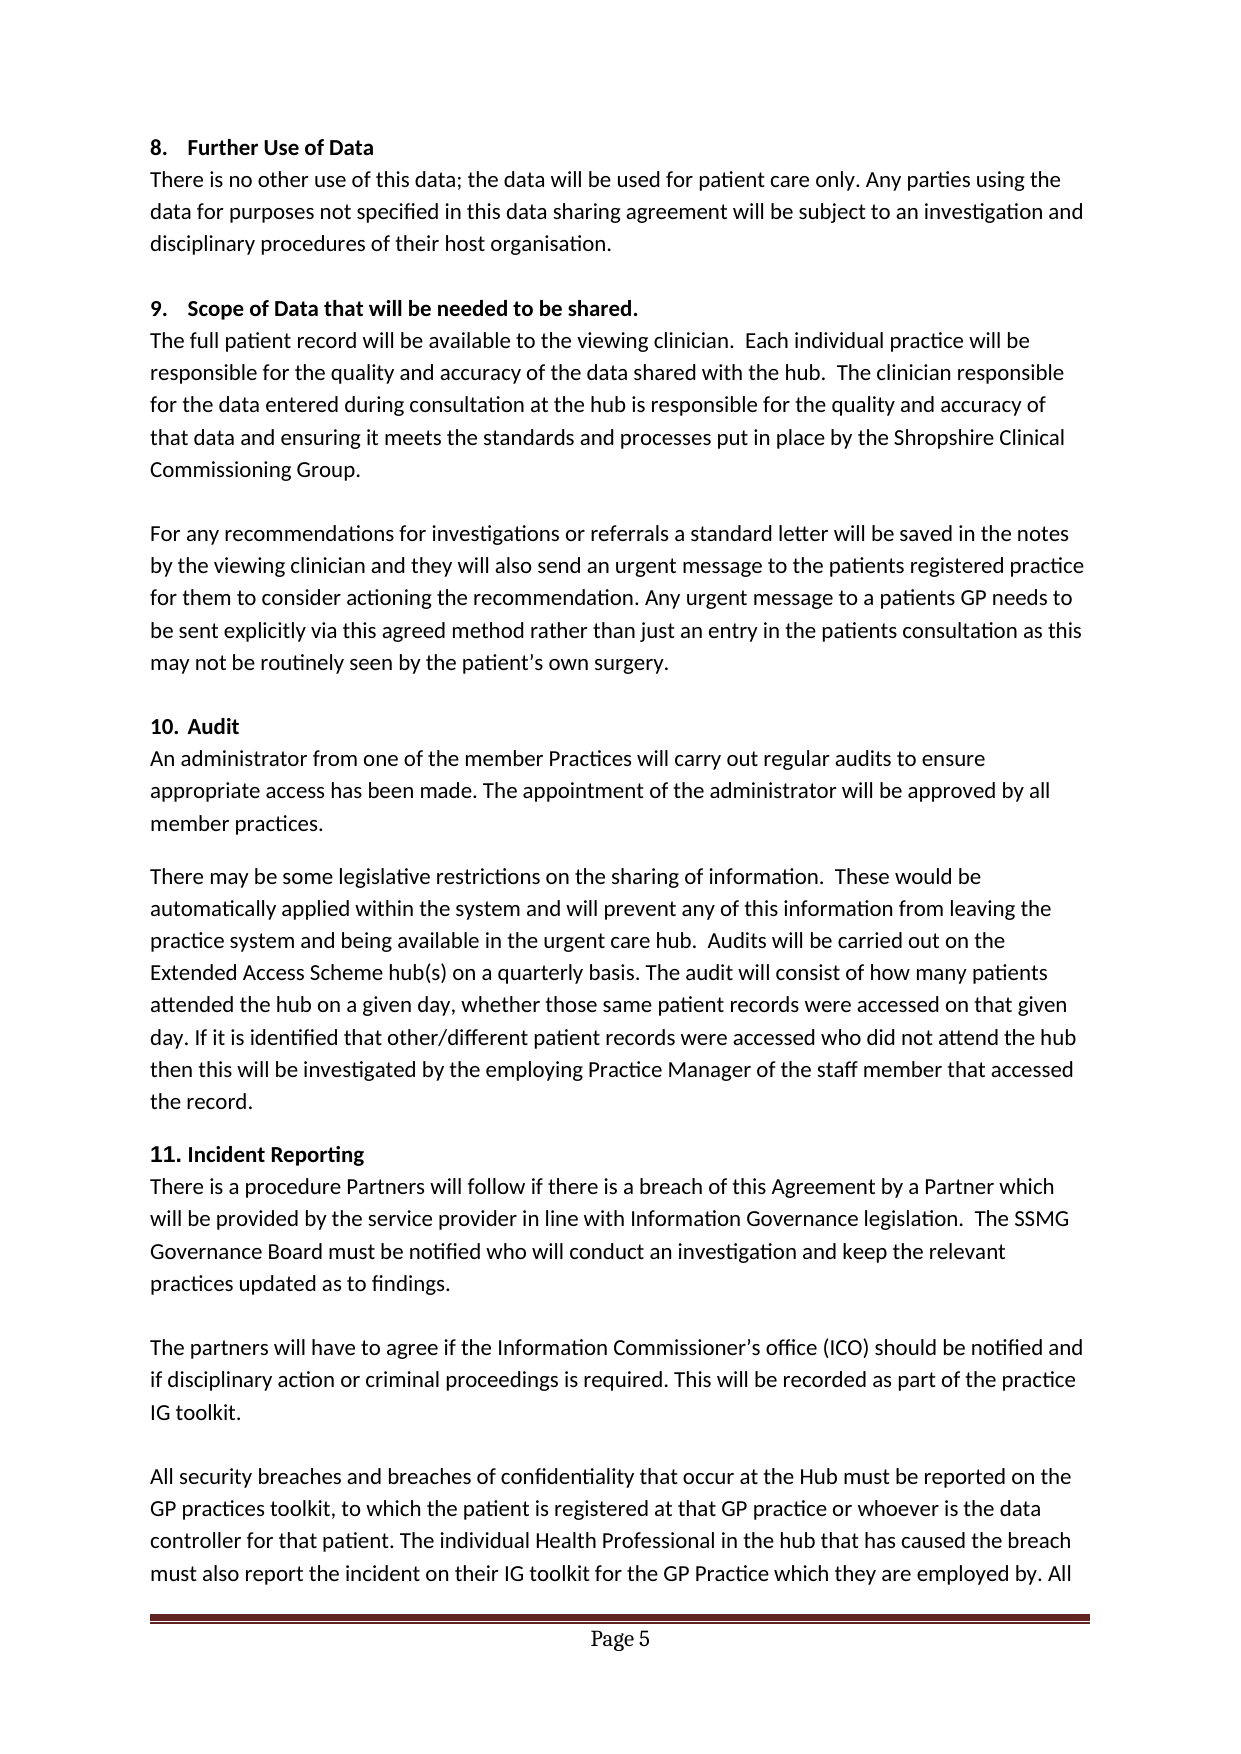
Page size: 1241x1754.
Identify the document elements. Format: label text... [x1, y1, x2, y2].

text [150, 1462, 1090, 1587]
list Further Use of Data [150, 133, 1090, 161]
text There is no other use of this data; the data will be used for patient care only. Any parties using the data for purposes not specified in this data sharing agreement will be subject to an investigation and disciplinary procedures of their host organisation. [150, 165, 1090, 257]
list Audit [150, 712, 1090, 740]
list Incident Reporting [150, 1140, 1090, 1168]
text An administrator from one of the member Practices will carry out regular audits to ensure appropriate access has been made. The appointment of the administrator will be approved by all member practices. [150, 744, 1090, 837]
text For any recommendations for investigations or referrals a standard letter will be saved in the notes by the viewing clinician and they will also send an urgent message to the patients registered practice for them to consider actioning the recommendation. Any urgent message to a patients GP needs to be sent explicitly via this agreed method rather than just an entry in the patients consultation as this may not be routinely seen by the patient’s own surgery. [150, 519, 1090, 676]
text There may be some legislative restrictions on the sharing of information. These would be automatically applied within the system and will prevent any of this information from leaving the practice system and being available in the urgent care hub. Audits will be carried out on the Extended Access Scheme hub(s) on a quarterly basis. The audit will consist of how many patients attended the hub on a given day, whether those same patient records were accessed on that given day. If it is identified that other/different patient records were accessed who did not attend the hub then this will be investigated by the employing Practice Manager of the staff member that accessed the record. [150, 862, 1090, 1115]
list Scope of Data that will be needed to be shared. [150, 294, 1090, 322]
text The full patient record will be available to the viewing clinician. Each individual practice will be responsible for the quality and accuracy of the data shared with the hub. The clinician responsible for the data entered during consultation at the hub is responsible for the quality and accuracy of that data and ensuring it meets the standards and processes put in place by the Shropshire Clinical Commissioning Group. [150, 326, 1090, 483]
text There is a procedure Partners will follow if there is a breach of this Agreement by a Partner which will be provided by the service provider in line with Information Governance legislation. The SSMG Governance Board must be notified who will conduct an investigation and keep the relevant practices updated as to findings. [150, 1172, 1090, 1297]
text The partners will have to agree if the Information Commissioner’s office (ICO) should be notified and if disciplinary action or criminal proceedings is required. This will be recorded as part of the practice IG toolkit. [150, 1333, 1090, 1426]
